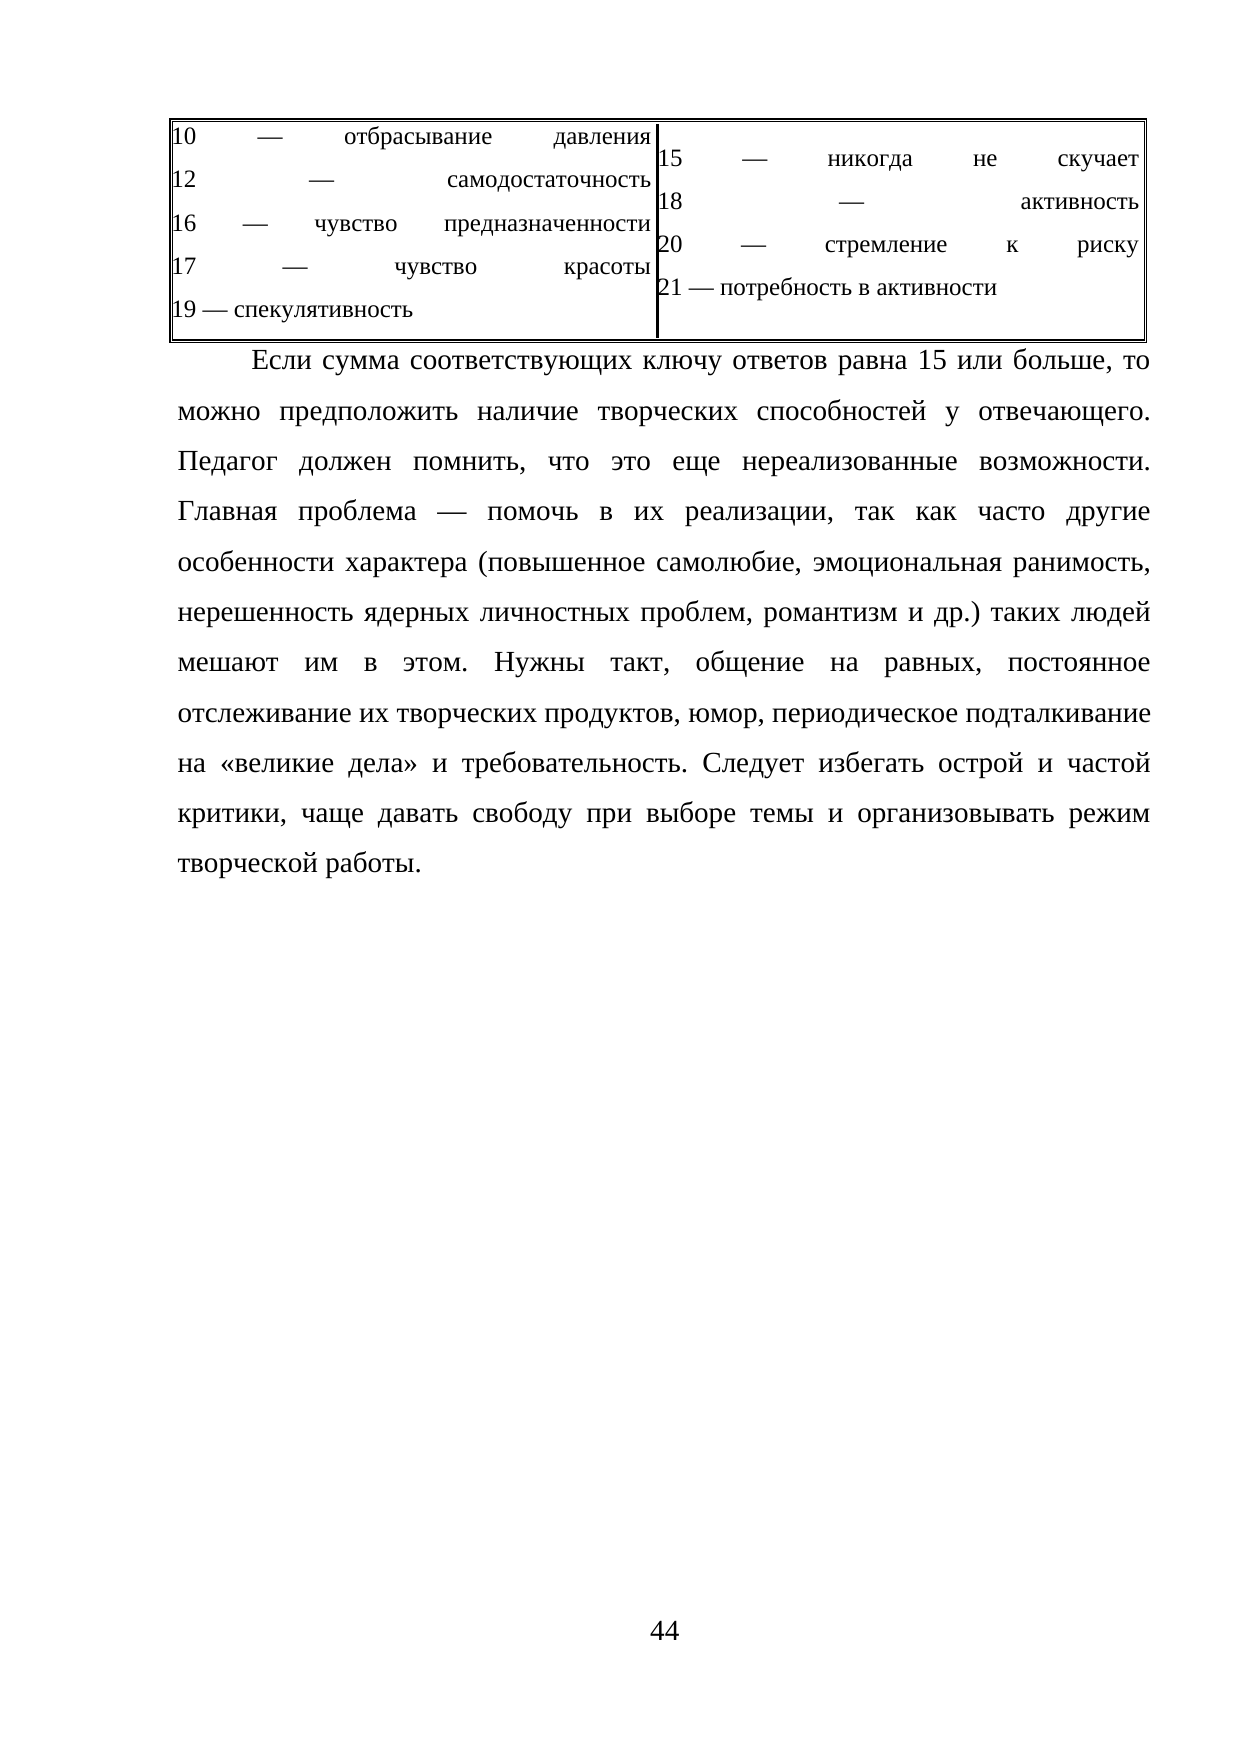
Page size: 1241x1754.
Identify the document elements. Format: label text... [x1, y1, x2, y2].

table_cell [657, 122, 1144, 339]
text Если сумма соответствующих ключу ответов равна 15 или больше, то можно предположить наличие творческих способностей у отвечающего. Педагог должен помнить, что это еще нереализованные возможности. Главная проблема — помочь в их реализации, так как часто другие особенности характера (повышенное самолюбие, эмоциональная ранимость, нерешенность ядерных личностных проблем, романтизм и др.) таких людей мешают им в этом. Нужны такт, общение на равных, постоянное отслеживание их творческих продуктов, юмор, периодическое подталкивание на «великие дела» и требовательность. Следует избегать острой и частой критики, чаще давать свободу при выборе темы и организовывать режим творческой работы. [177, 342, 1152, 879]
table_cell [173, 122, 657, 339]
